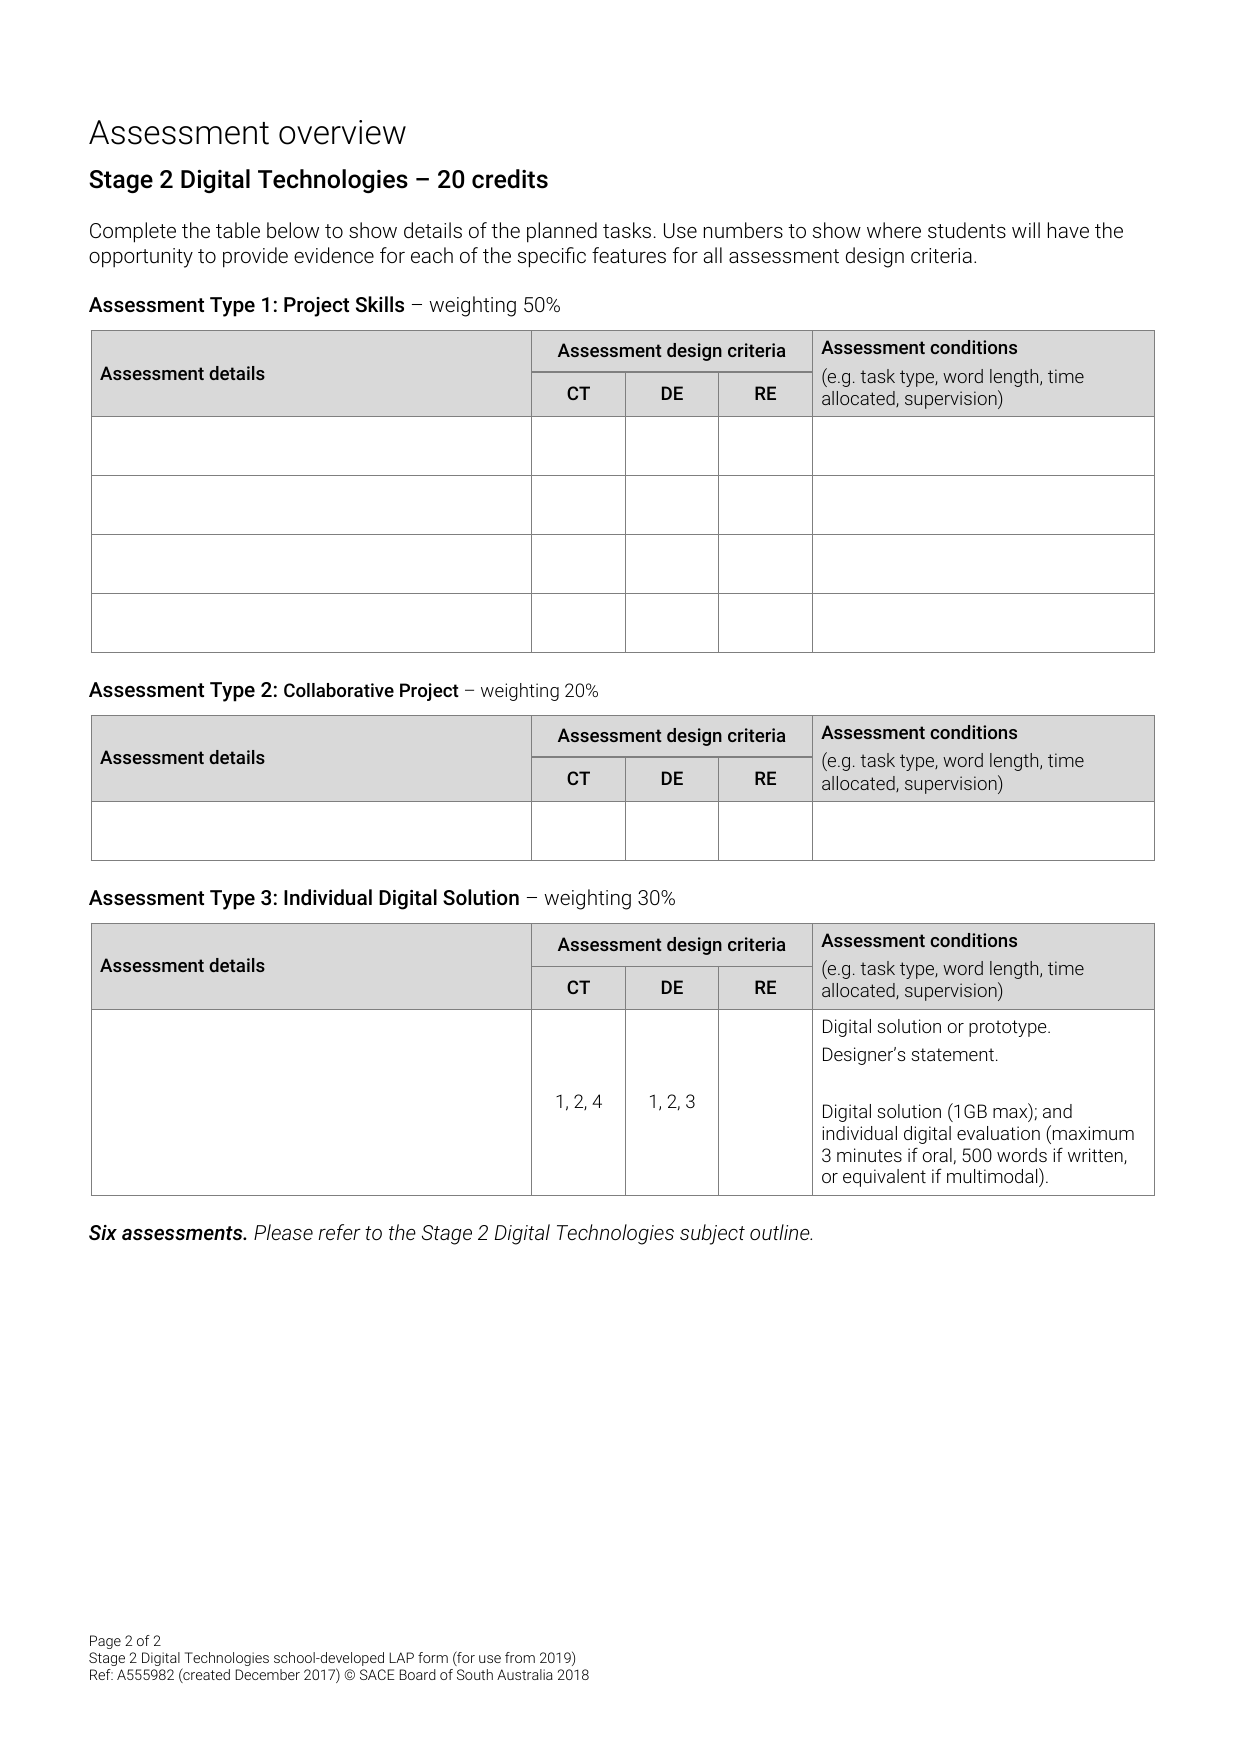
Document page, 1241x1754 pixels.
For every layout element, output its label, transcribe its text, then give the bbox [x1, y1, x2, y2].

table_cell [92, 1010, 531, 1195]
table_cell [626, 594, 718, 652]
table_header Assessment details [92, 331, 531, 416]
subtitle Assessment overview [89, 114, 1152, 153]
table_cell [626, 535, 718, 593]
table_cell [719, 1010, 812, 1195]
table_cell [626, 802, 718, 860]
table_cell [719, 802, 812, 860]
table_cell [719, 417, 812, 475]
table_cell [719, 594, 812, 652]
table_cell CT [532, 967, 625, 1009]
table_cell [532, 417, 625, 475]
table_cell [719, 535, 812, 593]
table_header Assessment design criteria [532, 924, 812, 966]
table_cell [813, 802, 1154, 860]
table_cell [532, 594, 625, 652]
table_cell Digital solution or prototype. Designer’s statement. Digital solution (1GB max); and individual digital evaluation (maximum 3 minutes if oral, 500 words if written, or equivalent if multimodal). [813, 1010, 1154, 1195]
table_cell 1, 2, 4 [532, 1010, 625, 1195]
table_cell DE [626, 967, 718, 1009]
table_cell [92, 802, 531, 860]
table_cell [813, 417, 1154, 475]
table_cell [532, 535, 625, 593]
table_header Assessment details [92, 924, 531, 1009]
table_cell [813, 594, 1154, 652]
table_cell RE [719, 373, 812, 416]
table_header Assessment conditions (e.g. task type, word length, time allocated, supervision) [813, 924, 1154, 1009]
table_header Assessment details [92, 716, 531, 801]
table_cell DE [626, 373, 718, 416]
table_header Assessment design criteria [532, 331, 812, 371]
table_cell DE [626, 758, 718, 801]
table_header Assessment design criteria [532, 716, 812, 756]
text Assessment Type 1: Project Skills – weighting 50% [89, 293, 1152, 318]
table_cell [92, 535, 531, 593]
table_header Assessment conditions (e.g. task type, word length, time allocated, supervision) [813, 331, 1154, 416]
table_cell 1, 2, 3 [626, 1010, 718, 1195]
table_header Assessment conditions (e.g. task type, word length, time allocated, supervision) [813, 716, 1154, 801]
text Assessment Type 2: Collaborative Project – weighting 20% [89, 678, 1152, 702]
text Six assessments. Please refer to the Stage 2 Digital Technologies subject outline. [89, 1221, 1152, 1245]
table_cell [813, 476, 1154, 534]
table_cell [532, 476, 625, 534]
text Assessment Type 3: Individual Digital Solution – weighting 30% [89, 886, 1152, 910]
subtitle Stage 2 Digital Technologies – 20 credits [89, 165, 1152, 194]
table_cell [92, 594, 531, 652]
table_cell [813, 535, 1154, 593]
text Complete the table below to show details of the planned tasks. Use numbers to show where students will have the opportunity to provide evidence for each of the specific features for all assessment design criteria. [89, 219, 1152, 268]
table_cell RE [719, 967, 812, 1009]
table_cell [92, 417, 531, 475]
table_cell RE [719, 758, 812, 801]
table_cell [626, 476, 718, 534]
table_cell CT [532, 373, 625, 416]
table_cell CT [532, 758, 625, 801]
table_cell [719, 476, 812, 534]
table_cell [532, 802, 625, 860]
table_cell [626, 417, 718, 475]
table_cell [92, 476, 531, 534]
